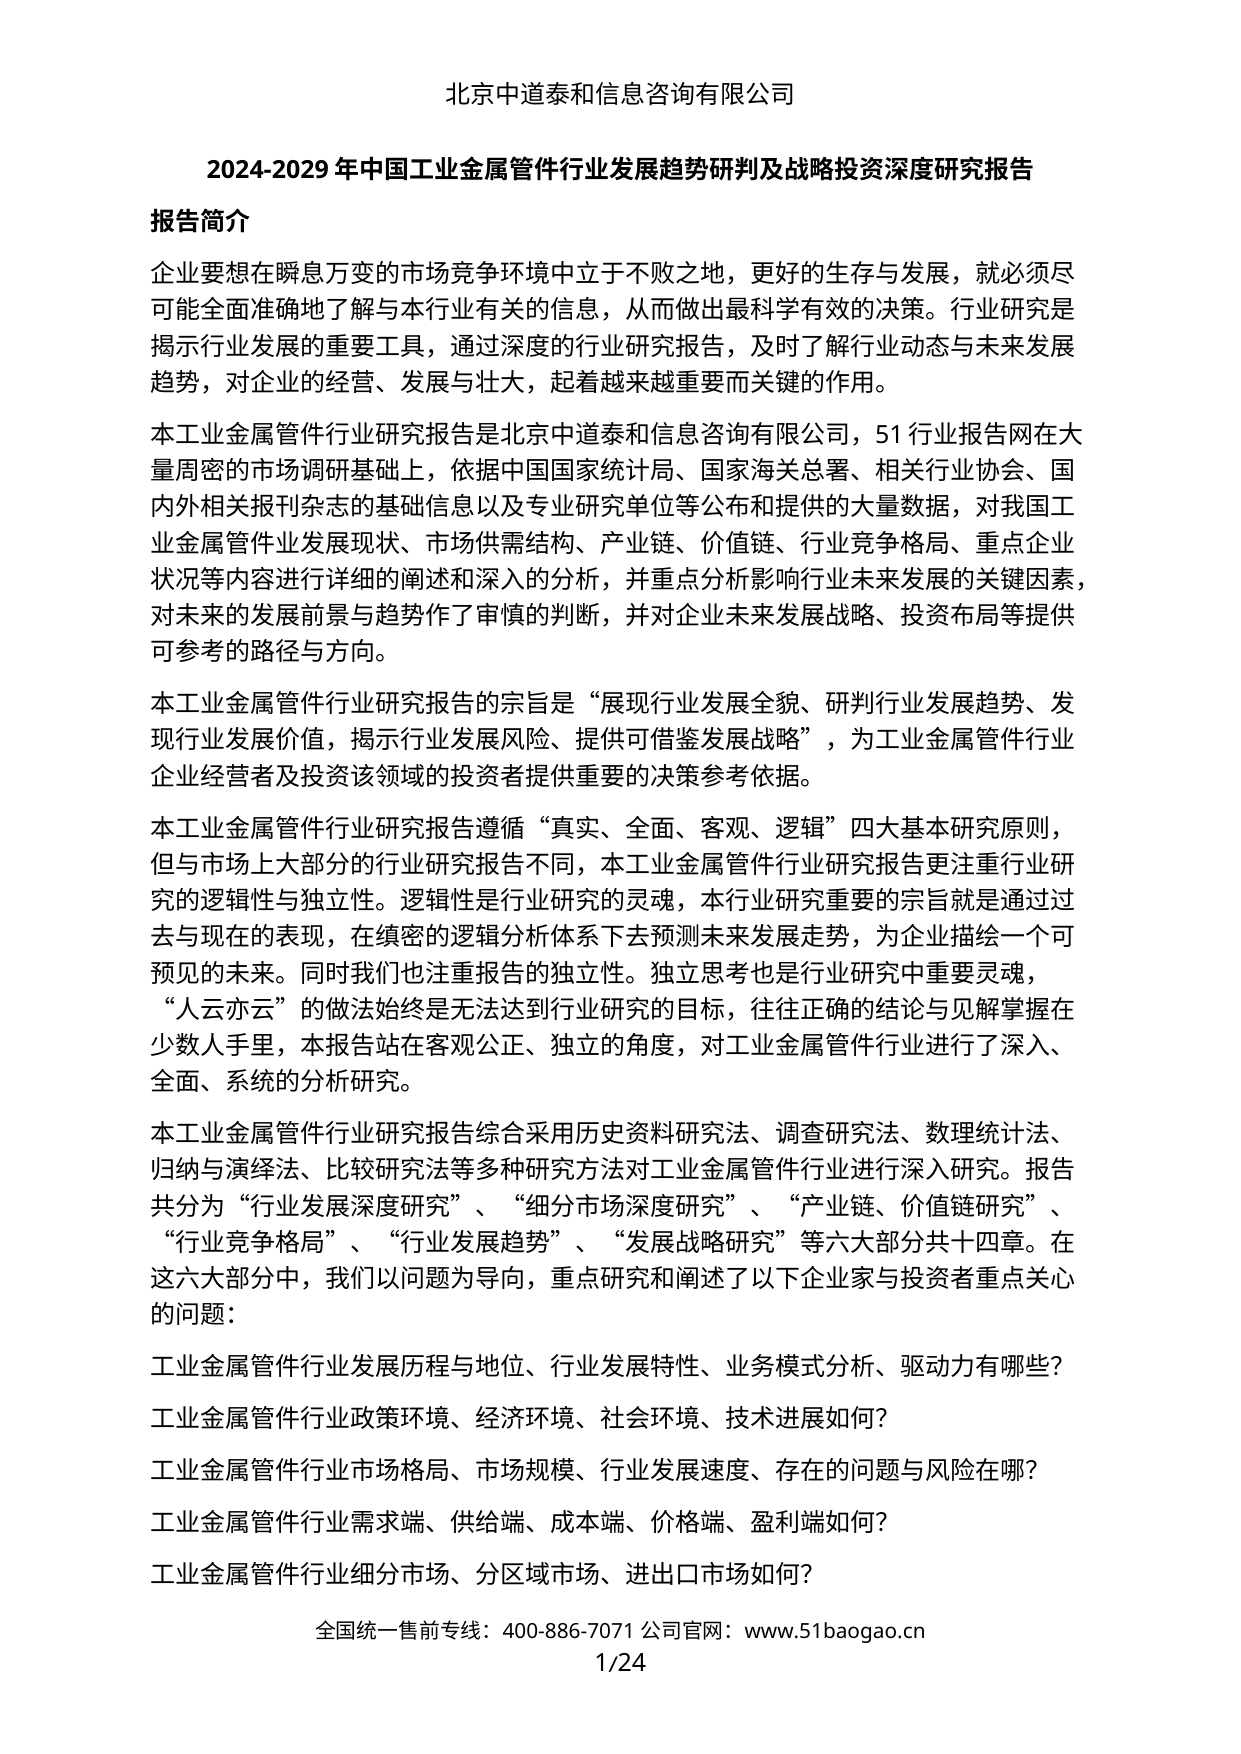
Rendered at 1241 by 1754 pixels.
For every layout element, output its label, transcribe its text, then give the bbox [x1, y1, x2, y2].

text 本工业金属管件行业研究报告是北京中道泰和信息咨询有限公司，51行业报告网在大量周密的市场调研基础上，依据中国国家统计局、国家海关总署、相关行业协会、国内外相关报刊杂志的基础信息以及专业研究单位等公布和提供的大量数据，对我国工业金属管件业发展现状、市场供需结构、产业链、价值链、行业竞争格局、重点企业状况等内容进行详细的阐述和深入的分析，并重点分析影响行业未来发展的关键因素，对未来的发展前景与趋势作了审慎的判断，并对企业未来发展战略、投资布局等提供可参考的路径与方向。 [150, 414, 1090, 668]
text 本工业金属管件行业研究报告的宗旨是“展现行业发展全貌、研判行业发展趋势、发现行业发展价值，揭示行业发展风险、提供可借鉴发展战略”，为工业金属管件行业企业经营者及投资该领域的投资者提供重要的决策参考依据。 [150, 684, 1090, 792]
text 本工业金属管件行业研究报告综合采用历史资料研究法、调查研究法、数理统计法、归纳与演绎法、比较研究法等多种研究方法对工业金属管件行业进行深入研究。报告共分为“行业发展深度研究”、“细分市场深度研究”、“产业链、价值链研究”、“行业竞争格局”、“行业发展趋势”、“发展战略研究”等六大部分共十四章。在这六大部分中，我们以问题为导向，重点研究和阐述了以下企业家与投资者重点关心的问题： [150, 1114, 1090, 1331]
text 工业金属管件行业需求端、供给端、成本端、价格端、盈利端如何？ [150, 1502, 1090, 1539]
text 工业金属管件行业细分市场、分区域市场、进出口市场如何？ [150, 1554, 1090, 1591]
text 工业金属管件行业政策环境、经济环境、社会环境、技术进展如何？ [150, 1399, 1090, 1435]
text 本工业金属管件行业研究报告遵循“真实、全面、客观、逻辑”四大基本研究原则，但与市场上大部分的行业研究报告不同，本工业金属管件行业研究报告更注重行业研究的逻辑性与独立性。逻辑性是行业研究的灵魂，本行业研究重要的宗旨就是通过过去与现在的表现，在缜密的逻辑分析体系下去预测未来发展走势，为企业描绘一个可预见的未来。同时我们也注重报告的独立性。独立思考也是行业研究中重要灵魂，“人云亦云”的做法始终是无法达到行业研究的目标，往往正确的结论与见解掌握在少数人手里，本报告站在客观公正、独立的角度，对工业金属管件行业进行了深入、全面、系统的分析研究。 [150, 808, 1090, 1098]
text 报告简介 [150, 202, 1090, 238]
text 企业要想在瞬息万变的市场竞争环境中立于不败之地，更好的生存与发展，就必须尽可能全面准确地了解与本行业有关的信息，从而做出最科学有效的决策。行业研究是揭示行业发展的重要工具，通过深度的行业研究报告，及时了解行业动态与未来发展趋势，对企业的经营、发展与壮大，起着越来越重要而关键的作用。 [150, 254, 1090, 399]
text 工业金属管件行业发展历程与地位、行业发展特性、业务模式分析、驱动力有哪些？ [150, 1347, 1090, 1383]
text 工业金属管件行业市场格局、市场规模、行业发展速度、存在的问题与风险在哪？ [150, 1451, 1090, 1487]
text 2024-2029年中国工业金属管件行业发展趋势研判及战略投资深度研究报告 [150, 150, 1090, 186]
